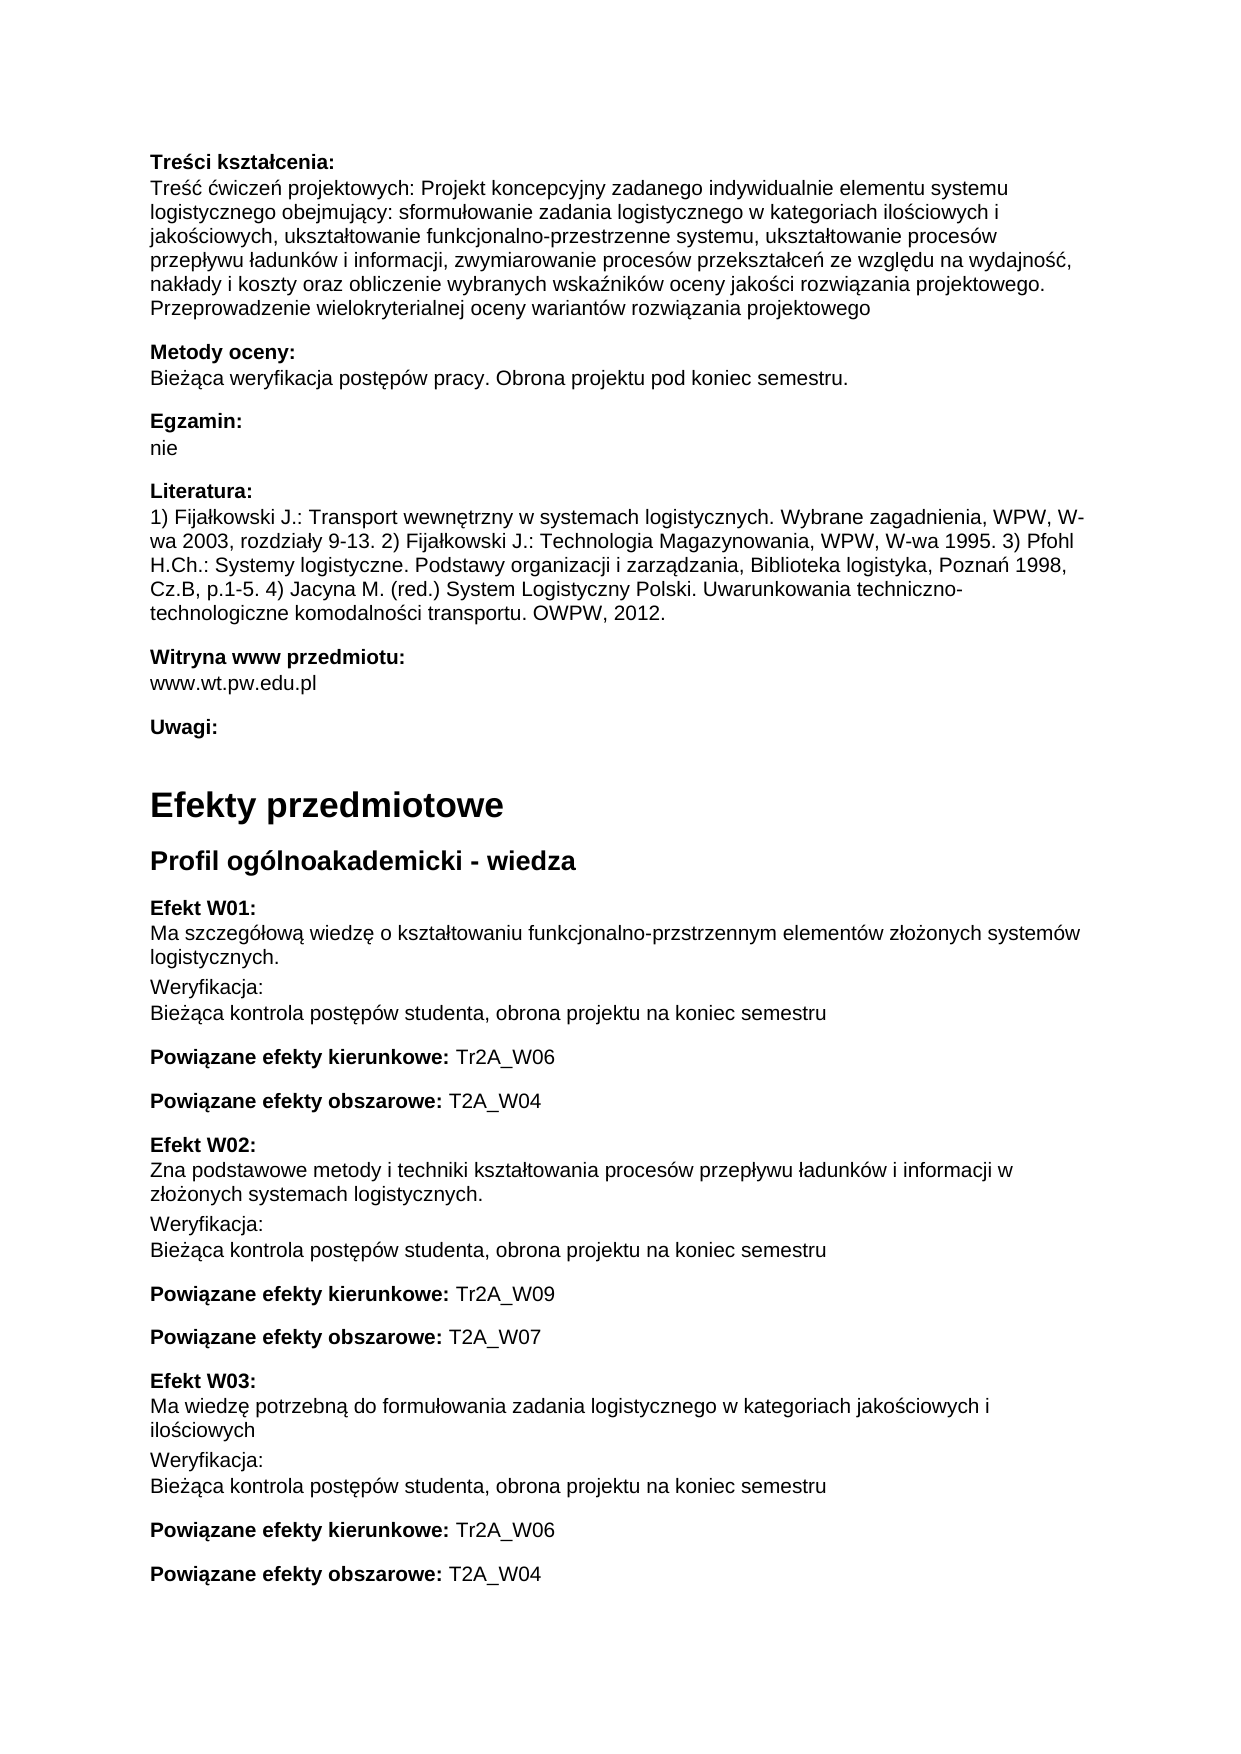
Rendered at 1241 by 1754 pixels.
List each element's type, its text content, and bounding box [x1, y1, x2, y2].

text Metody oceny: [150, 339, 1090, 363]
text Efekt W01: [150, 896, 1090, 920]
text Bieżąca kontrola postępów studenta, obrona projektu na koniec semestru [150, 1238, 1090, 1262]
text Treści kształcenia: [150, 150, 1090, 174]
subtitle Profil ogólnoakademicki - wiedza [150, 845, 1090, 876]
subtitle Efekty przedmiotowe [150, 784, 1090, 825]
text Literatura: [150, 479, 1090, 503]
text Powiązane efekty kierunkowe: Tr2A_W09 [150, 1281, 1090, 1305]
text Efekt W02: [150, 1132, 1090, 1156]
text Bieżąca weryfikacja postępów pracy. Obrona projektu pod koniec semestru. [150, 366, 1090, 389]
text Powiązane efekty kierunkowe: Tr2A_W06 [150, 1045, 1090, 1069]
text Weryfikacja: [150, 1448, 1090, 1472]
text Powiązane efekty obszarowe: T2A_W07 [150, 1325, 1090, 1349]
text www.wt.pw.edu.pl [150, 671, 1090, 695]
text Weryfikacja: [150, 1212, 1090, 1236]
text nie [150, 435, 1090, 459]
text Powiązane efekty obszarowe: T2A_W04 [150, 1089, 1090, 1113]
text 1) Fijałkowski J.: Transport wewnętrzny w systemach logistycznych. Wybrane zagadnienia, WPW, W-wa 2003, rozdziały 9-13. 2) Fijałkowski J.: Technologia Magazynowania, WPW, W-wa 1995. 3) Pfohl H.Ch.: Systemy logistyczne. Podstawy organizacji i zarządzania, Biblioteka logistyka, Poznań 1998, Cz.B, p.1-5. 4) Jacyna M. (red.) System Logistyczny Polski. Uwarunkowania techniczno-technologiczne komodalności transportu. OWPW, 2012. [150, 505, 1090, 625]
text Efekt W03: [150, 1369, 1090, 1393]
text Treść ćwiczeń projektowych: Projekt koncepcyjny zadanego indywidualnie elementu systemu logistycznego obejmujący: sformułowanie zadania logistycznego w kategoriach ilościowych i jakościowych, ukształtowanie funkcjonalno-przestrzenne systemu, ukształtowanie procesów przepływu ładunków i informacji, zwymiarowanie procesów przekształceń ze względu na wydajność, nakłady i koszty oraz obliczenie wybranych wskaźników oceny jakości rozwiązania projektowego. Przeprowadzenie wielokryterialnej oceny wariantów rozwiązania projektowego [150, 176, 1090, 320]
text Egzamin: [150, 409, 1090, 433]
text Witryna www przedmiotu: [150, 645, 1090, 669]
text Powiązane efekty obszarowe: T2A_W04 [150, 1562, 1090, 1586]
text Zna podstawowe metody i techniki kształtowania procesów przepływu ładunków i informacji w złożonych systemach logistycznych. [150, 1157, 1090, 1205]
text Uwagi: [150, 714, 1090, 738]
text Bieżąca kontrola postępów studenta, obrona projektu na koniec semestru [150, 1001, 1090, 1025]
text Weryfikacja: [150, 975, 1090, 999]
text Bieżąca kontrola postępów studenta, obrona projektu na koniec semestru [150, 1474, 1090, 1498]
text Powiązane efekty kierunkowe: Tr2A_W06 [150, 1518, 1090, 1542]
text Ma wiedzę potrzebną do formułowania zadania logistycznego w kategoriach jakościowych i ilościowych [150, 1394, 1090, 1442]
text Ma szczegółową wiedzę o kształtowaniu funkcjonalno-przstrzennym elementów złożonych systemów logistycznych. [150, 921, 1090, 969]
